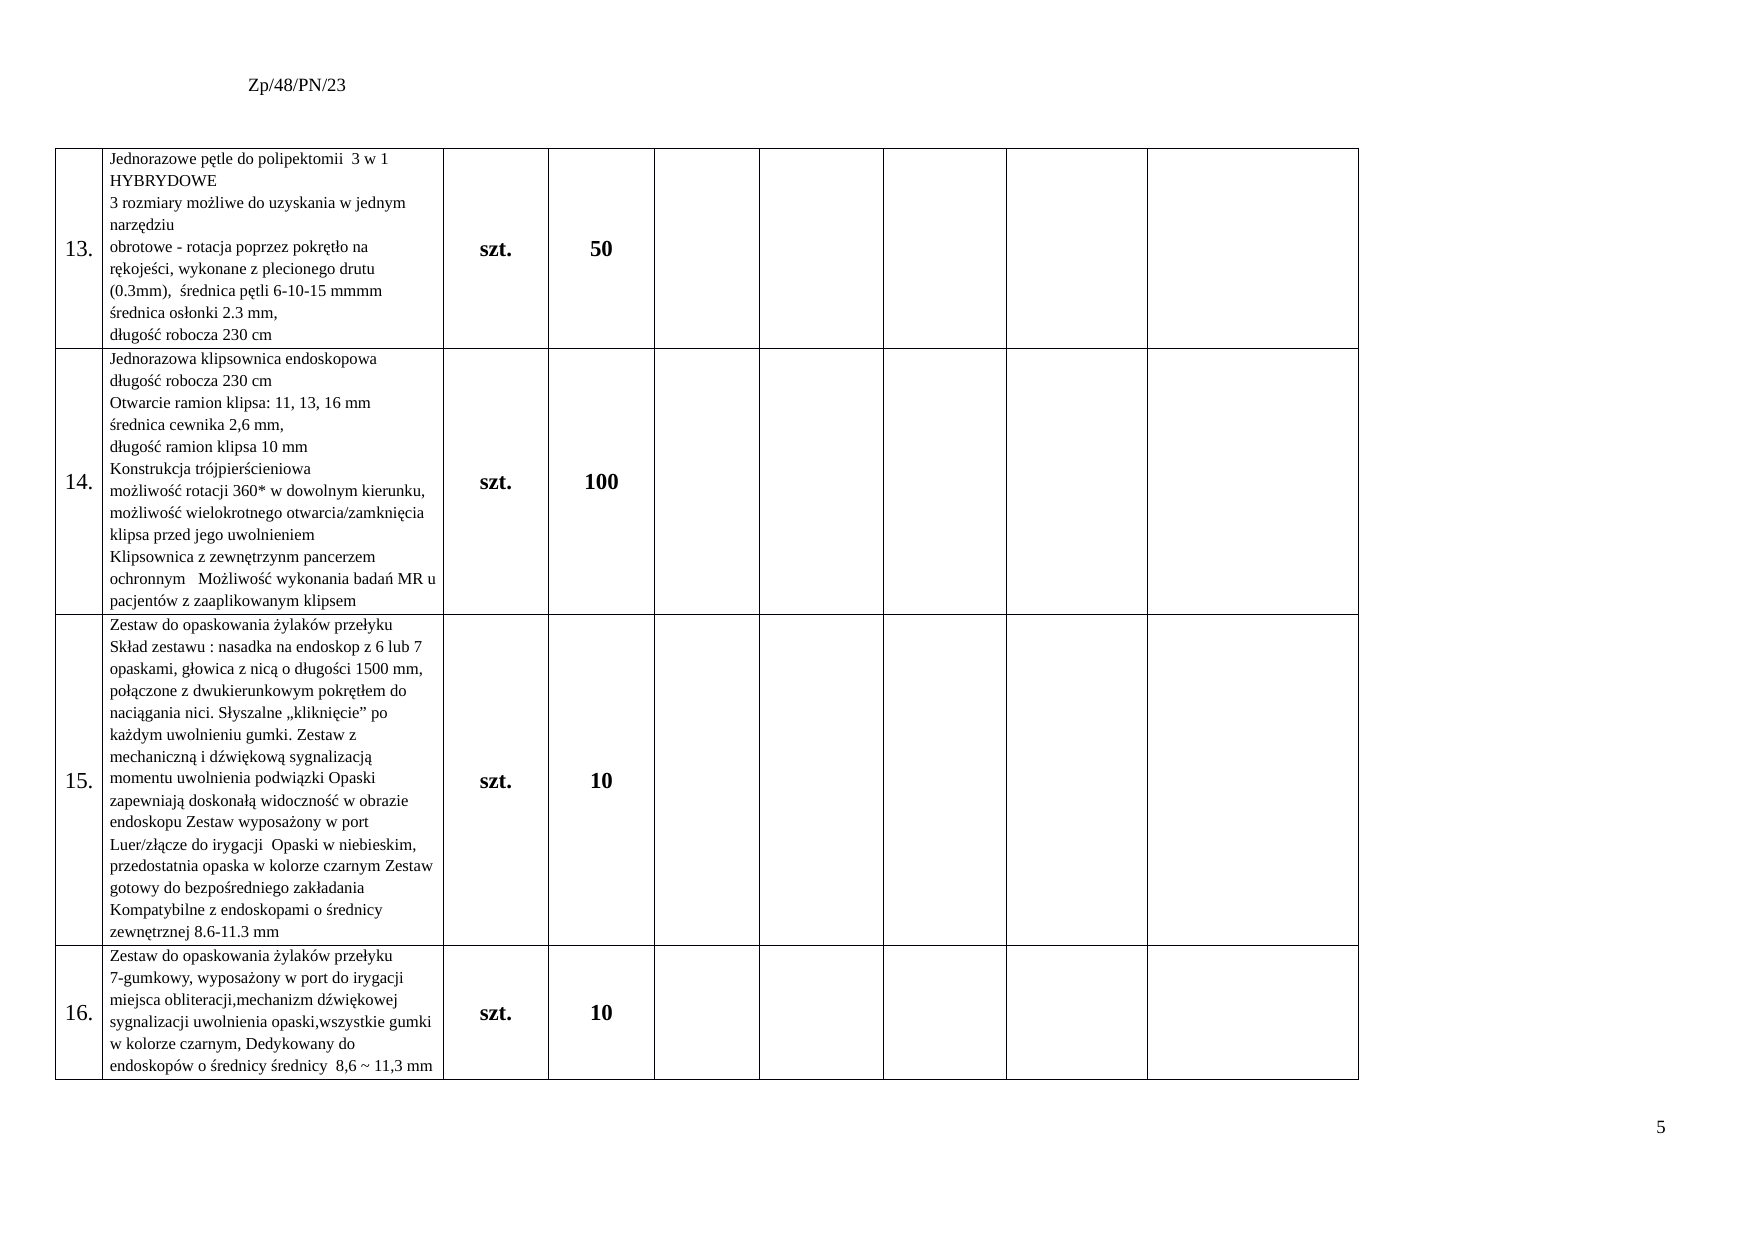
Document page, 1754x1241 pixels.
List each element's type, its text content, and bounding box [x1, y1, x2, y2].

table_cell [884, 946, 1006, 1079]
table_cell [655, 946, 759, 1079]
table_cell [1007, 946, 1147, 1079]
table_cell [1148, 349, 1358, 613]
table_cell Zestaw do opaskowania żylaków przełyku 7-gumkowy, wyposażony w port do irygacji miejsca obliteracji,mechanizm dźwiękowej sygnalizacji uwolnienia opaski,wszystkie gumki w kolorze czarnym, Dedykowany do endoskopów o średnicy średnicy 8,6 ~ 11,3 mm [103, 946, 443, 1079]
table_cell Zestaw do opaskowania żylaków przełyku Skład zestawu : nasadka na endoskop z 6 lub 7 opaskami, głowica z nicą o długości 1500 mm, połączone z dwukierunkowym pokrętłem do naciągania nici. Słyszalne „kliknięcie” po każdym uwolnieniu gumki. Zestaw z mechaniczną i dźwiękową sygnalizacją momentu uwolnienia podwiązki Opaski zapewniają doskonałą widoczność w obrazie endoskopu Zestaw wyposażony w port Luer/złącze do irygacji Opaski w niebieskim, przedostatnia opaska w kolorze czarnym Zestaw gotowy do bezpośredniego zakładania Kompatybilne z endoskopami o średnicy zewnętrznej 8.6-11.3 mm [103, 615, 443, 945]
table_cell [655, 349, 759, 613]
table_cell Jednorazowa klipsownica endoskopowa długość robocza 230 cm Otwarcie ramion klipsa: 11, 13, 16 mm średnica cewnika 2,6 mm, długość ramion klipsa 10 mm Konstrukcja trójpierścieniowa możliwość rotacji 360* w dowolnym kierunku, możliwość wielokrotnego otwarcia/zamknięcia klipsa przed jego uwolnieniem Klipsownica z zewnętrzynm pancerzem ochronnym Możliwość wykonania badań MR u pacjentów z zaaplikowanym klipsem [103, 349, 443, 613]
table_cell [884, 615, 1006, 945]
table_cell [655, 149, 759, 348]
table_cell [1007, 149, 1147, 348]
table_cell [1148, 615, 1358, 945]
table_cell [760, 946, 883, 1079]
table_cell [1007, 349, 1147, 613]
table_cell [760, 615, 883, 945]
table_cell [1007, 615, 1147, 945]
table_cell [1148, 149, 1358, 348]
table_cell 10 [549, 946, 654, 1079]
table_cell [1148, 946, 1358, 1079]
table_cell 13. [56, 149, 102, 348]
table_cell [884, 349, 1006, 613]
table_cell szt. [444, 149, 548, 348]
table_cell 10 [549, 615, 654, 945]
table_cell 50 [549, 149, 654, 348]
table_cell 100 [549, 349, 654, 613]
table_cell [655, 615, 759, 945]
table_cell szt. [444, 615, 548, 945]
table_cell [884, 149, 1006, 348]
table_cell szt. [444, 349, 548, 613]
table_cell 16. [56, 946, 102, 1079]
table_cell [760, 149, 883, 348]
table_cell szt. [444, 946, 548, 1079]
table_cell 15. [56, 615, 102, 945]
table_cell 14. [56, 349, 102, 613]
table_cell [760, 349, 883, 613]
table_cell Jednorazowe pętle do polipektomii 3 w 1 HYBRYDOWE 3 rozmiary możliwe do uzyskania w jednym narzędziu obrotowe - rotacja poprzez pokrętło na rękojeści, wykonane z plecionego drutu (0.3mm), średnica pętli 6-10-15 mmmm średnica osłonki 2.3 mm, długość robocza 230 cm [103, 149, 443, 348]
